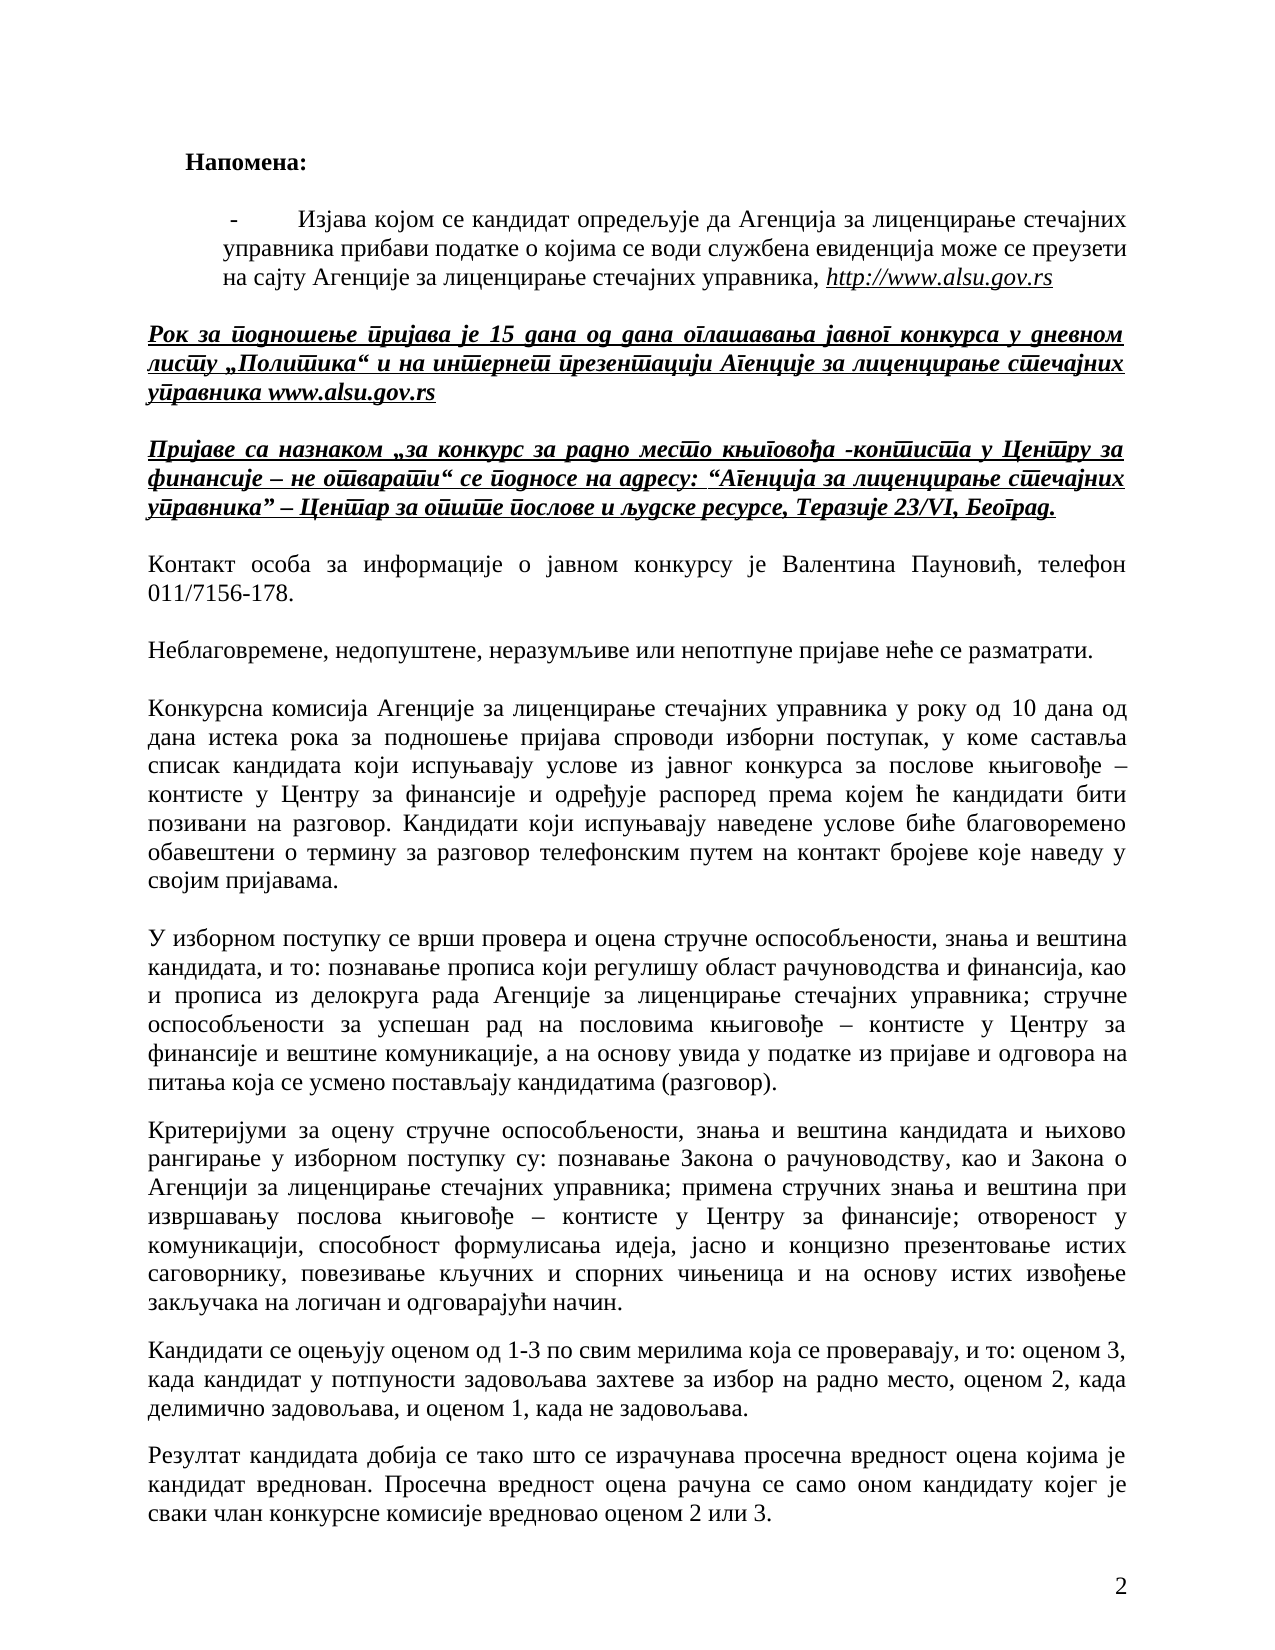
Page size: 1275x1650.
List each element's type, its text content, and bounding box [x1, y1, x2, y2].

text У изборном поступку се врши провера и оцена стручне оспособљености, знања и вештина кандидата, и то: познавањe прописа који регулишу област рачуноводства и финансија, као и прописа из делокруга рада Агенције за лиценцирање стечајних управника; стручне оспособљености за успешан рад на пословима књиговође – контисте у Центру за финансије и вештине комуникације, а на основу увида у податке из пријаве и одговорa на питања која се усмено постављају кандидатима (разговор). [148, 923, 1127, 1096]
text Пријаве са назнаком „за конкурс за радно место књиговођа -контиста у Центру за финансије – не отварати“ се подносе на адресу: “Агенцијa за лиценцирање стечајних управника” – Центар за опште послове и људске ресурсе, Теразије 23/VI, Београд. [148, 434, 1127, 521]
text Контакт особа за информације о јавном конкурсу је Валентина Пауновић, телефон 011/7156-178. [148, 549, 1127, 607]
text Неблаговремене, недопуштене, неразумљиве или непотпуне пријаве неће се разматрати. [148, 636, 1127, 664]
text Конкурсна комисија Агенције за лиценцирање стечајних управника у року од 10 дана од дана истека рока за подношење пријава спроводи изборни поступак, у коме саставља списак кандидата који испуњавају услове из јавног конкурса за послове књиговође – контисте у Центру за финансије и одређује распоред према којем ће кандидати бити позивани на разговор. Кандидати који испуњавају наведене услове биће благоворемено обавештени о термину за разговор телефонским путем на контакт бројеве које наведу у својим пријавама. [148, 693, 1127, 894]
text Критеријуми за оцену стручне оспособљености, знања и вештина кандидата и њихово рангирање у изборном поступку су: познавањe Закона о рачуноводству, као и Закона о Агенцији за лиценцирање стечајних управника; примена стручних знања и вештина при извршавању послова књиговође – контисте у Центру за финансије; отвореност у комуникацији, способност формулисања идеја, јасно и концизно презентовање истих саговорнику, повезивање кључних и спорних чињеница и на основу истих извођење закључака на логичан и одговарајући начин. [148, 1115, 1127, 1316]
text Резултат кандидата добија се тако што се израчунава просечна вредност оцена којима је кандидат вреднован. Просечна вредност оцена рачуна се само оном кандидату којег је сваки члан конкурсне комисије вредновао оценом 2 или 3. [148, 1441, 1127, 1527]
list Напомена: [185, 147, 1127, 176]
text Рок за подношење пријава је 15 дана од дана оглашавања јавног конкурса у дневном листу „Политика“ и на интернет презентацији Агенције за лиценцирање стечајних управника www.alsu.gov.rs [148, 319, 1127, 406]
list Изјава којом се кандидат опредељује да Агенција за лиценцирање стечајних управника прибави податке о којима се води службена евиденција може се преузети на сајту Агенције за лиценцирање стечајних управника, http://www.alsu.gov.rs [223, 204, 1127, 291]
text Кандидати се оцењују оценом од 1-3 по свим мерилима која се проверавају, и то: оценом 3, када кандидат у потпуности задовољава захтеве за избор на радно место, оценом 2, када делимично задовољава, и оценом 1, када не задовољава. [148, 1335, 1127, 1421]
